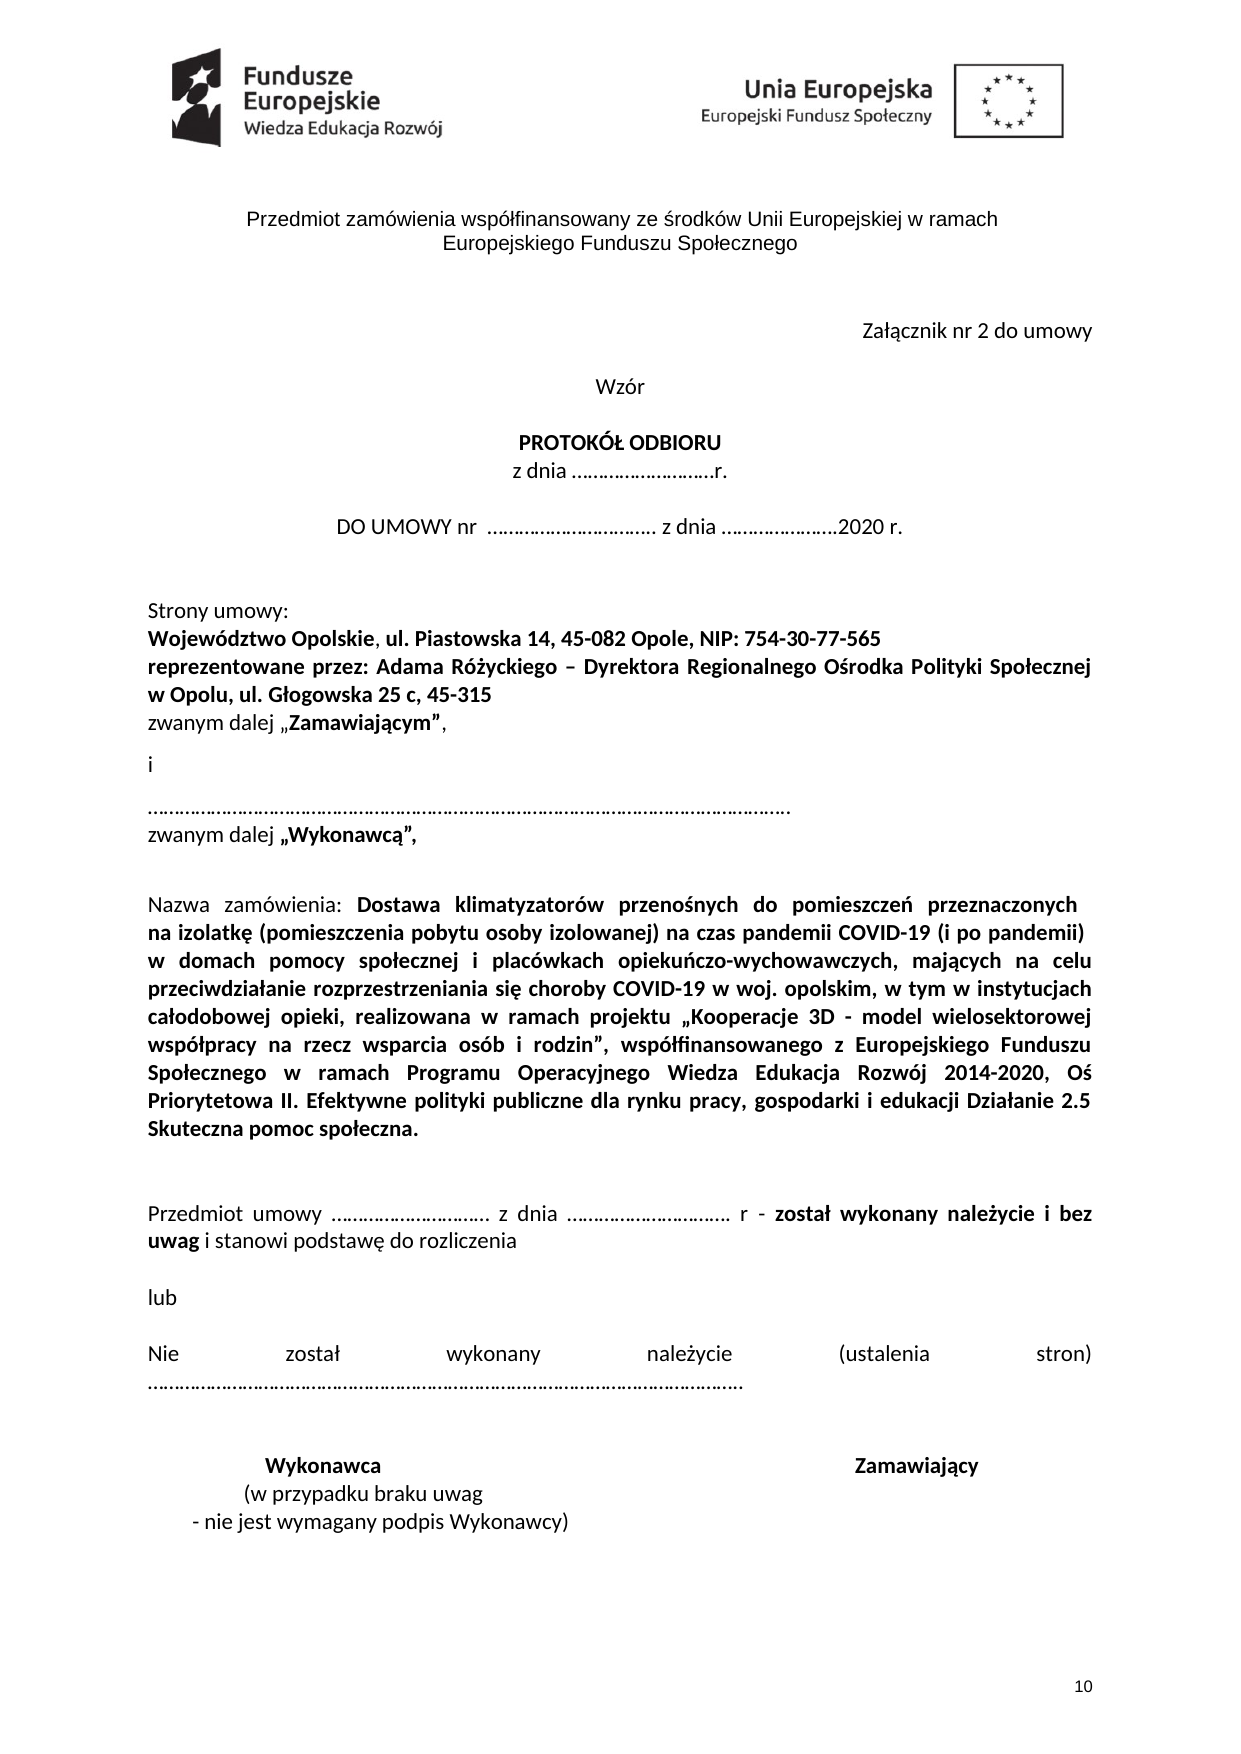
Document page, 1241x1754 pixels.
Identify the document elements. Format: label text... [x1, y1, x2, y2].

text DO UMOWY nr ………………………….. z dnia ………………….2020 r. [148, 512, 1093, 540]
text (w przypadku braku uwag [148, 1479, 1096, 1507]
text Wykonawca Zamawiający [148, 1451, 1096, 1479]
text Nie został wykonany należycie (ustalenia stron) ………………………………………………………………………………………………….. [148, 1339, 1093, 1395]
text Przedmiot umowy ………………………… z dnia …………………………. r - został wykonany należycie i bez uwag i stanowi podstawę do rozliczenia [148, 1199, 1093, 1255]
text PROTOKÓŁ ODBIORU [148, 428, 1093, 456]
text lub [148, 1283, 1093, 1311]
text zwanym dalej „Wykonawcą”, [148, 820, 1093, 848]
picture [147, 23, 1093, 169]
text Województwo Opolskie, ul. Piastowska 14, 45-082 Opole, NIP: 754-30-77-565 [148, 624, 1093, 652]
text Strony umowy: [148, 596, 1093, 624]
text reprezentowane przez: Adama Różyckiego – Dyrektora Regionalnego Ośrodka Polityki Społecznej w Opolu, ul. Głogowska 25 c, 45-315 [148, 652, 1093, 708]
text zwanym dalej „Zamawiającym”, [148, 708, 1093, 736]
text z dnia ………………………r. [148, 456, 1093, 484]
text Nazwa zamówienia: Dostawa klimatyzatorów przenośnych do pomieszczeń przeznaczonych na izolatkę (pomieszczenia pobytu osoby izolowanej) na czas pandemii COVID-19 (i po pandemii) w domach pomocy społecznej i placówkach opiekuńczo-wychowawczych, mających na celu przeciwdziałanie rozprzestrzeniania się choroby COVID-19 w woj. opolskim, w tym w instytucjach całodobowej opieki, realizowana w ramach projektu „Kooperacje 3D - model wielosektorowej współpracy na rzecz wsparcia osób i rodzin”, współfinansowanego z Europejskiego Funduszu Społecznego w ramach Programu Operacyjnego Wiedza Edukacja Rozwój 2014-2020, Oś Priorytetowa II. Efektywne polityki publiczne dla rynku pracy, gospodarki i edukacji Działanie 2.5 Skuteczna pomoc społeczna. [148, 890, 1093, 1143]
text i [148, 750, 1093, 778]
text ………………………………………………………………………………………………………….. [148, 792, 1093, 820]
text Wzór [148, 372, 1093, 400]
text - nie jest wymagany podpis Wykonawcy) [148, 1507, 1096, 1535]
text Załącznik nr 2 do umowy [148, 316, 1093, 344]
